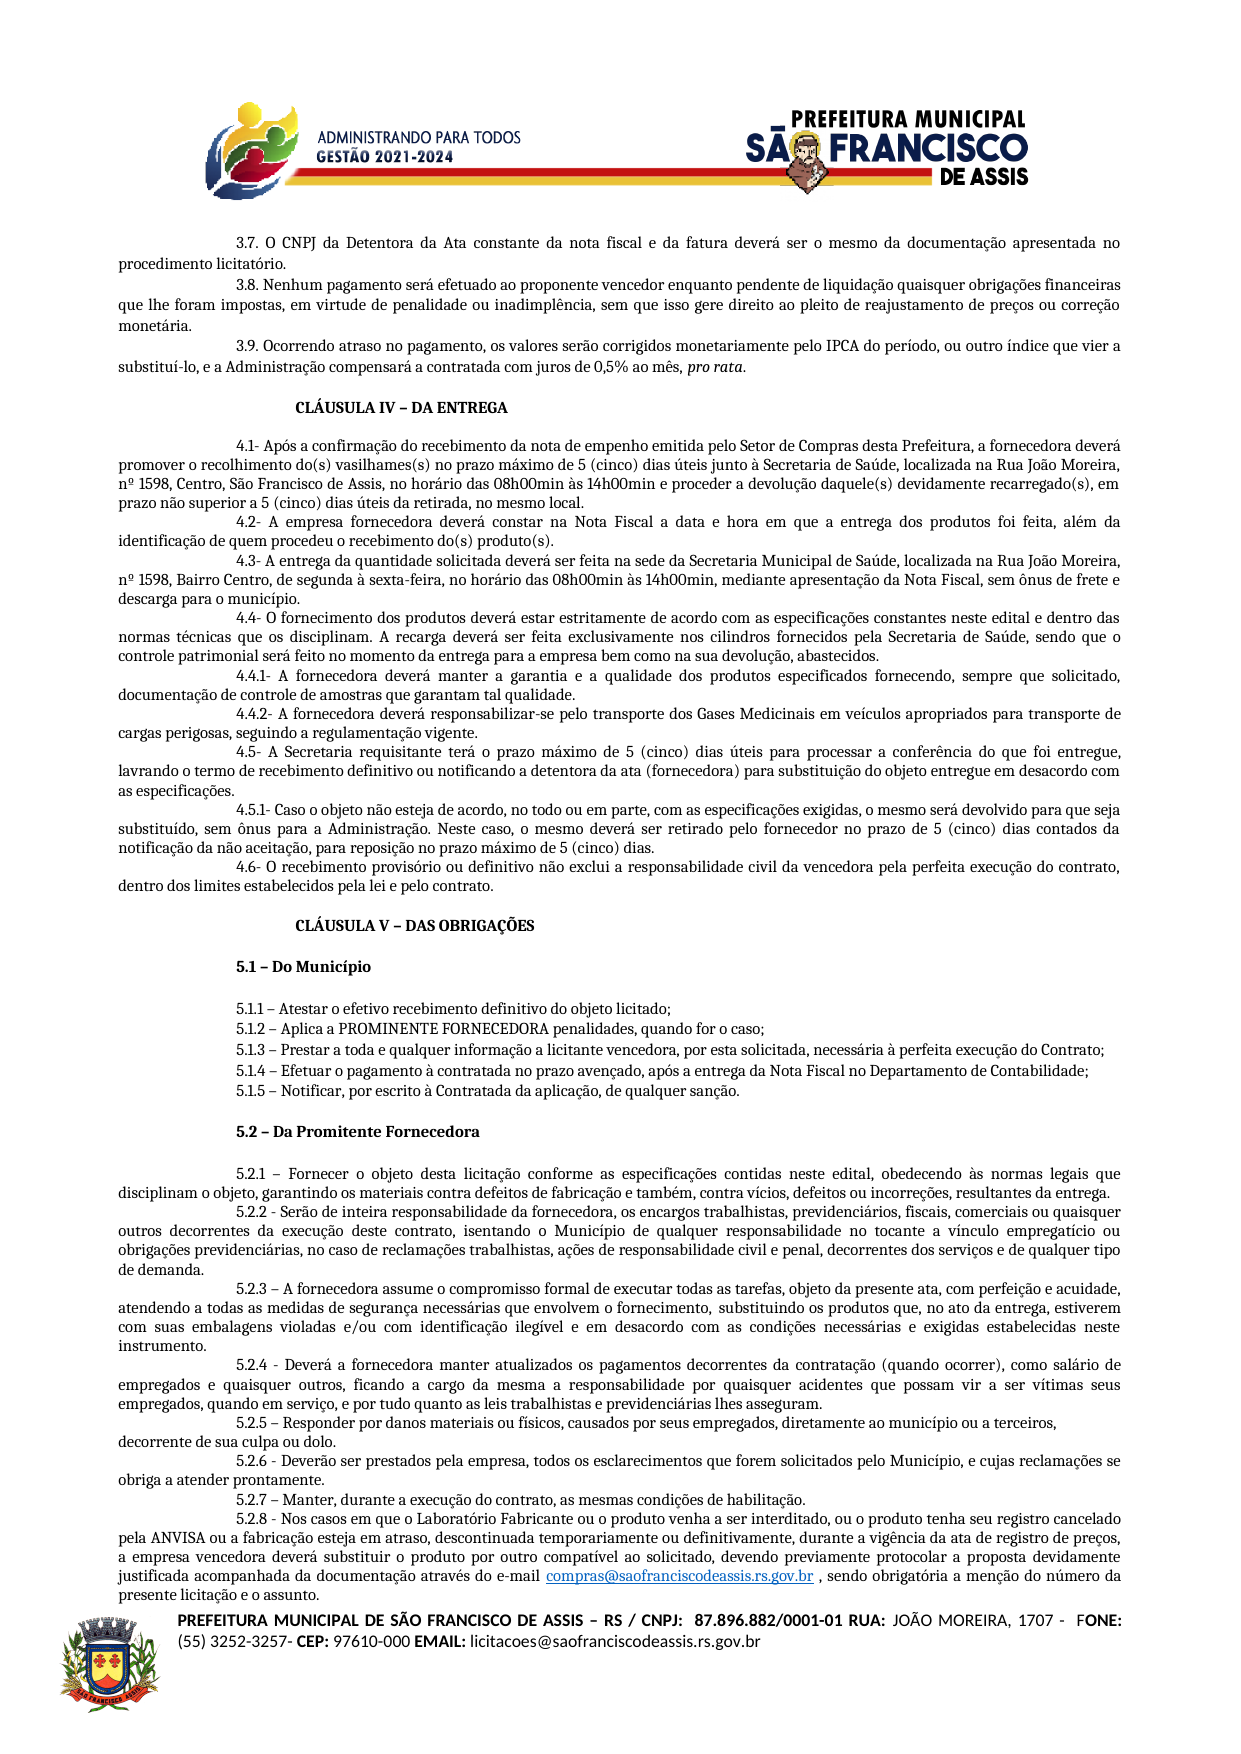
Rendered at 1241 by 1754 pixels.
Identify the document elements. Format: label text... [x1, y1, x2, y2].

text 5.1.1 – Atestar o efetivo recebimento definitivo do objeto licitado; [118, 999, 1122, 1018]
text 3.9. Ocorrendo atraso no pagamento, os valores serão corrigidos monetariamente pelo IPCA do período, ou outro índice que vier a substituí-lo, e a Administração compensará a contratada com juros de 0,5% ao mês, pro rata. [118, 337, 1122, 377]
text 5.2.4 - Deverá a fornecedora manter atualizados os pagamentos decorrentes da contratação (quando ocorrer), como salário de empregados e quaisquer outros, ficando a cargo da mesma a responsabilidade por quaisquer acidentes que possam vir a ser vítimas seus empregados, quando em serviço, e por tudo quanto as leis trabalhistas e previdenciárias lhes asseguram. [118, 1356, 1122, 1413]
text 5.2.6 - Deverão ser prestados pela empresa, todos os esclarecimentos que forem solicitados pelo Município, e cujas reclamações se obriga a atender prontamente. [118, 1452, 1122, 1490]
picture [50, 1615, 169, 1714]
text 5.2.5 – Responder por danos materiais ou físicos, causados por seus empregados, diretamente ao município ou a terceiros, decorrente de sua culpa ou dolo. [118, 1413, 1122, 1452]
text 4.3- A entrega da quantidade solicitada deverá ser feita na sede da Secretaria Municipal de Saúde, localizada na Rua João Moreira, nº 1598, Bairro Centro, de segunda à sexta-feira, no horário das 08h00min às 14h00min, mediante apresentação da Nota Fiscal, sem ônus de frete e descarga para o município. [118, 551, 1122, 608]
text CLÁUSULA V – DAS OBRIGAÇÕES [118, 917, 1122, 936]
text 4.4- O fornecimento dos produtos deverá estar estritamente de acordo com as especificações constantes neste edital e dentro das normas técnicas que os disciplinam. A recarga deverá ser feita exclusivamente nos cilindros fornecidos pela Secretaria de Saúde, sendo que o controle patrimonial será feito no momento da entrega para a empresa bem como na sua devolução, abastecidos. [118, 608, 1122, 666]
text 5.2.1 – Fornecer o objeto desta licitação conforme as especificações contidas neste edital, obedecendo às normas legais que disciplinam o objeto, garantindo os materiais contra defeitos de fabricação e também, contra vícios, defeitos ou incorreções, resultantes da entrega. [118, 1164, 1122, 1202]
text 3.7. O CNPJ da Detentora da Ata constante da nota fiscal e da fatura deverá ser o mesmo da documentação apresentada no procedimento licitatório. [118, 234, 1122, 273]
text 4.4.1- A fornecedora deverá manter a garantia e a qualidade dos produtos especificados fornecendo, sempre que solicitado, documentação de controle de amostras que garantam tal qualidade. [118, 666, 1122, 704]
text 5.2.3 – A fornecedora assume o compromisso formal de executar todas as tarefas, objeto da presente ata, com perfeição e acuidade, atendendo a todas as medidas de segurança necessárias que envolvem o fornecimento, substituindo os produtos que, no ato da entrega, estiverem com suas embalagens violadas e/ou com identificação ilegível e em desacordo com as condições necessárias e exigidas estabelecidas neste instrumento. [118, 1279, 1122, 1356]
text 5.1 – Do Município [118, 958, 1122, 977]
text 5.2.8 - Nos casos em que o Laboratório Fabricante ou o produto venha a ser interditado, ou o produto tenha seu registro cancelado pela ANVISA ou a fabricação esteja em atraso, descontinuada temporariamente ou definitivamente, durante a vigência da ata de registro de preços, a empresa vencedora deverá substituir o produto por outro compatível ao solicitado, devendo previamente protocolar a proposta devidamente justificada acompanhada da documentação através do e-mail compras@saofranciscodeassis.rs.gov.br , sendo obrigatória a menção do número da presente licitação e o assunto. [118, 1509, 1122, 1605]
text 5.2.2 - Serão de inteira responsabilidade da fornecedora, os encargos trabalhistas, previdenciários, fiscais, comerciais ou quaisquer outros decorrentes da execução deste contrato, isentando o Município de qualquer responsabilidade no tocante a vínculo empregatício ou obrigações previdenciárias, no caso de reclamações trabalhistas, ações de responsabilidade civil e penal, decorrentes dos serviços e de qualquer tipo de demanda. [118, 1202, 1122, 1279]
picture [177, 73, 1063, 234]
text CLÁUSULA IV – DA ENTREGA [118, 399, 1122, 418]
text 5.1.3 – Prestar a toda e qualquer informação a licitante vencedora, por esta solicitada, necessária à perfeita execução do Contrato; [118, 1040, 1122, 1059]
text 4.5.1- Caso o objeto não esteja de acordo, no todo ou em parte, com as especificações exigidas, o mesmo será devolvido para que seja substituído, sem ônus para a Administração. Neste caso, o mesmo deverá ser retirado pelo fornecedor no prazo de 5 (cinco) dias contados da notificação da não aceitação, para reposição no prazo máximo de 5 (cinco) dias. [118, 800, 1122, 858]
text 4.6- O recebimento provisório ou definitivo não exclui a responsabilidade civil da vencedora pela perfeita execução do contrato, dentro dos limites estabelecidos pela lei e pelo contrato. [118, 858, 1122, 896]
text 4.4.2- A fornecedora deverá responsabilizar-se pelo transporte dos Gases Medicinais em veículos apropriados para transporte de cargas perigosas, seguindo a regulamentação vigente. [118, 704, 1122, 743]
text 5.1.2 – Aplica a PROMINENTE FORNECEDORA penalidades, quando for o caso; [118, 1020, 1122, 1039]
text 5.1.4 – Efetuar o pagamento à contratada no prazo avençado, após a entrega da Nota Fiscal no Departamento de Contabilidade; [118, 1061, 1122, 1080]
text 4.5- A Secretaria requisitante terá o prazo máximo de 5 (cinco) dias úteis para processar a conferência do que foi entregue, lavrando o termo de recebimento definitivo ou notificando a detentora da ata (fornecedora) para substituição do objeto entregue em desacordo com as especificações. [118, 743, 1122, 800]
text 4.2- A empresa fornecedora deverá constar na Nota Fiscal a data e hora em que a entrega dos produtos foi feita, além da identificação de quem procedeu o recebimento do(s) produto(s). [118, 513, 1122, 551]
text 4.1- Após a confirmação do recebimento da nota de empenho emitida pelo Setor de Compras desta Prefeitura, a fornecedora deverá promover o recolhimento do(s) vasilhames(s) no prazo máximo de 5 (cinco) dias úteis junto à Secretaria de Saúde, localizada na Rua João Moreira, nº 1598, Centro, São Francisco de Assis, no horário das 08h00min às 14h00min e proceder a devolução daquele(s) devidamente recarregado(s), em prazo não superior a 5 (cinco) dias úteis da retirada, no mesmo local. [118, 436, 1122, 513]
text 3.8. Nenhum pagamento será efetuado ao proponente vencedor enquanto pendente de liquidação quaisquer obrigações financeiras que lhe foram impostas, em virtude de penalidade ou inadimplência, sem que isso gere direito ao pleito de reajustamento de preços ou correção monetária. [118, 275, 1122, 335]
text 5.1.5 – Notificar, por escrito à Contratada da aplicação, de qualquer sanção. [118, 1082, 1122, 1101]
text 5.2.7 – Manter, durante a execução do contrato, as mesmas condições de habilitação. [118, 1490, 1122, 1509]
text 5.2 – Da Promitente Fornecedora [118, 1123, 1122, 1142]
